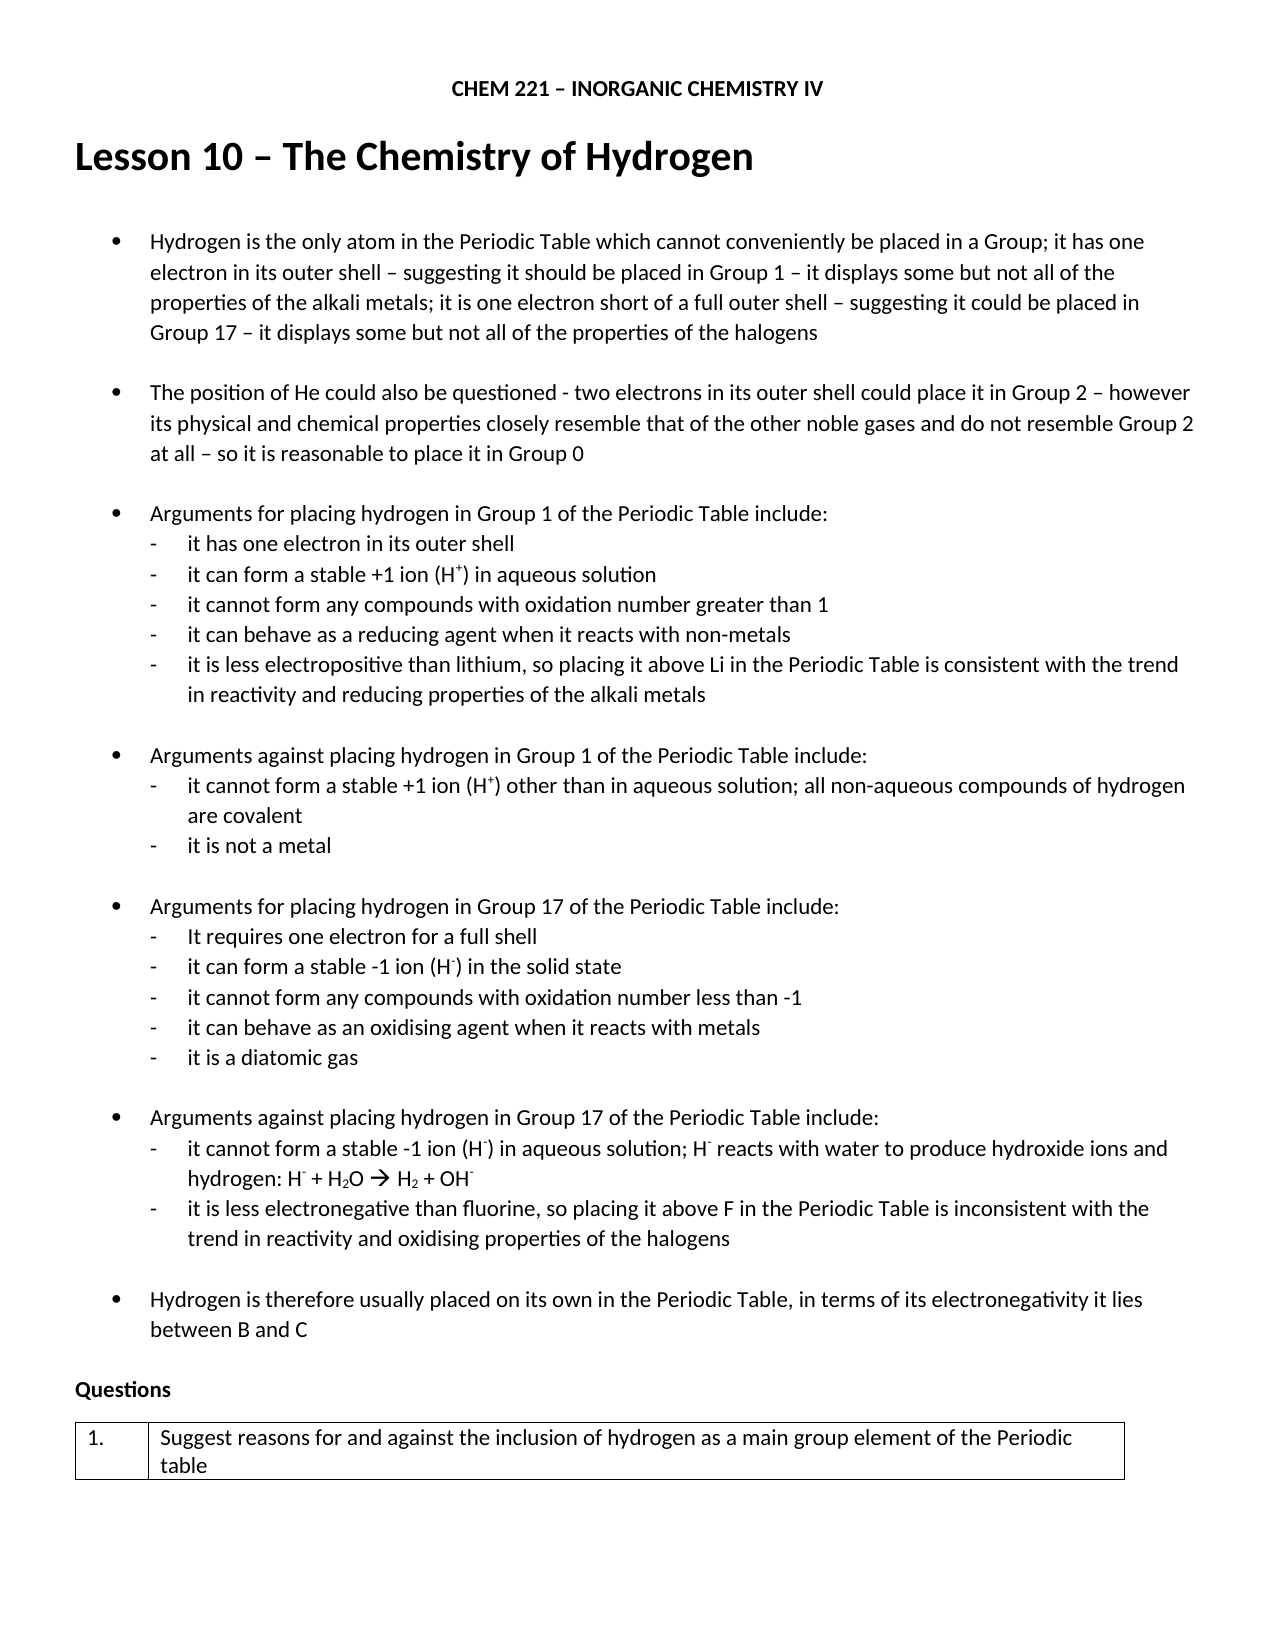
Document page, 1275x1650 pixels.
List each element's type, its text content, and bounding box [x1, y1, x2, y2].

list Arguments for placing hydrogen in Group 1 of the Periodic Table include: [112, 499, 1200, 527]
list it is a diatomic gas [150, 1043, 1200, 1071]
table_header 1. [76, 1423, 148, 1479]
list it can form a stable +1 ion (H+) in aqueous solution [150, 560, 1200, 588]
list it can form a stable -1 ion (H-) in the solid state [150, 952, 1200, 981]
list it is less electropositive than lithium, so placing it above Li in the Periodic Table is consistent with the trend in reactivity and reducing properties of the alkali metals [150, 650, 1200, 709]
list Arguments against placing hydrogen in Group 1 of the Periodic Table include: [112, 741, 1200, 769]
list Arguments for placing hydrogen in Group 17 of the Periodic Table include: [112, 892, 1200, 920]
list it cannot form any compounds with oxidation number less than -1 [150, 983, 1200, 1011]
list it is not a metal [150, 832, 1200, 860]
subtitle Lesson 10 – The Chemistry of Hydrogen [75, 130, 1200, 181]
list Hydrogen is therefore usually placed on its own in the Periodic Table, in terms of its electronegativity it lies between B and C [112, 1285, 1200, 1343]
list it can behave as an oxidising agent when it reacts with metals [150, 1013, 1200, 1041]
list Arguments against placing hydrogen in Group 17 of the Periodic Table include: [112, 1103, 1200, 1132]
list it cannot form any compounds with oxidation number greater than 1 [150, 590, 1200, 618]
table_header Suggest reasons for and against the inclusion of hydrogen as a main group element of the Periodic table [149, 1423, 1124, 1479]
list it cannot form a stable -1 ion (H-) in aqueous solution; H- reacts with water to produce hydroxide ions and hydrogen: H- + H2O H2 + OH- [150, 1134, 1200, 1192]
list it has one electron in its outer shell [150, 529, 1200, 558]
list it cannot form a stable +1 ion (H+) other than in aqueous solution; all non-aqueous compounds of hydrogen are covalent [150, 771, 1200, 829]
list Questions [75, 1375, 1200, 1403]
list it is less electronegative than fluorine, so placing it above F in the Periodic Table is inconsistent with the trend in reactivity and oxidising properties of the halogens [150, 1194, 1200, 1252]
list Hydrogen is the only atom in the Periodic Table which cannot conveniently be placed in a Group; it has one electron in its outer shell – suggesting it should be placed in Group 1 – it displays some but not all of the properties of the alkali metals; it is one electron short of a full outer shell – suggesting it could be placed in Group 17 – it displays some but not all of the properties of the halogens [112, 227, 1200, 346]
list The position of He could also be questioned - two electrons in its outer shell could place it in Group 2 – however its physical and chemical properties closely resemble that of the other noble gases and do not resemble Group 2 at all – so it is reasonable to place it in Group 0 [112, 378, 1200, 467]
list it can behave as a reducing agent when it reacts with non-metals [150, 620, 1200, 648]
list It requires one electron for a full shell [150, 922, 1200, 950]
